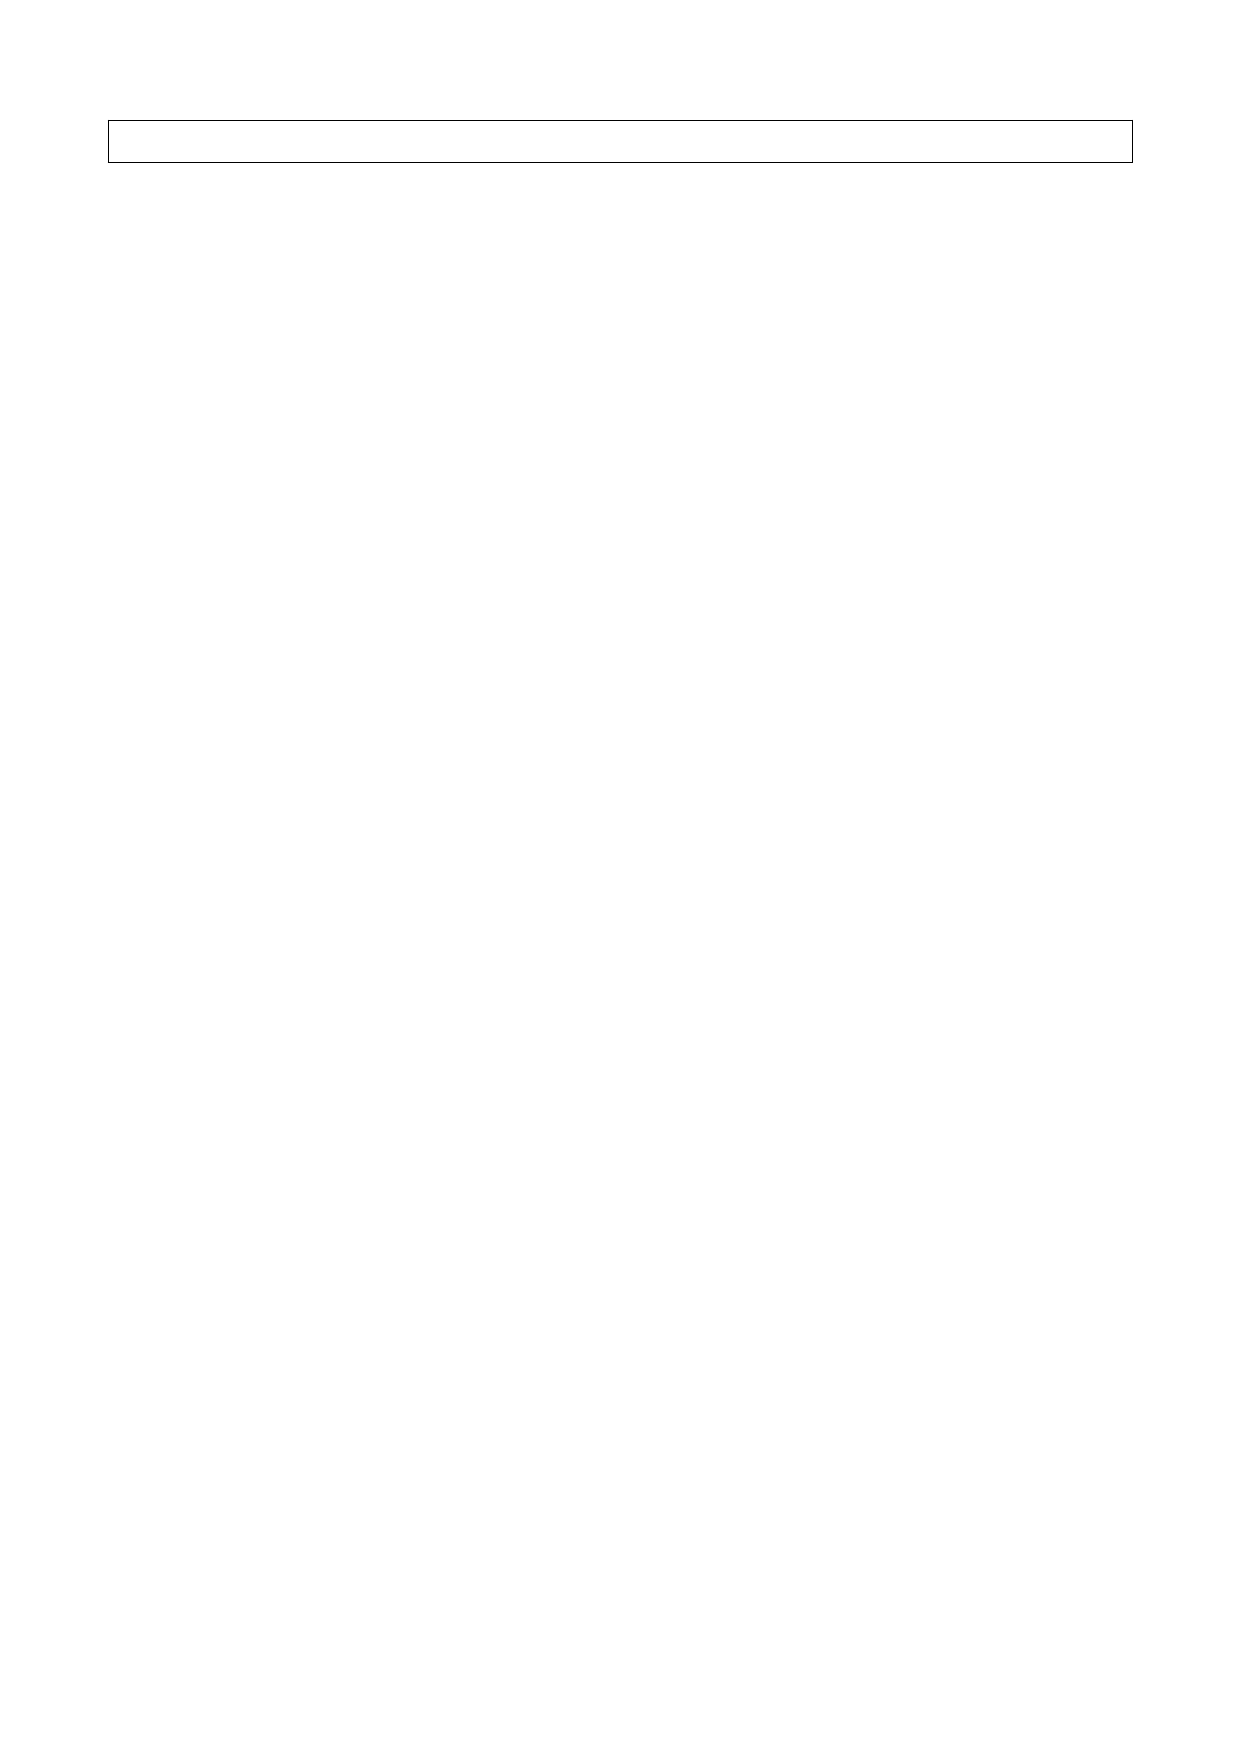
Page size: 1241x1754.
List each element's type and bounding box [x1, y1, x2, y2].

table_header [109, 121, 1132, 162]
